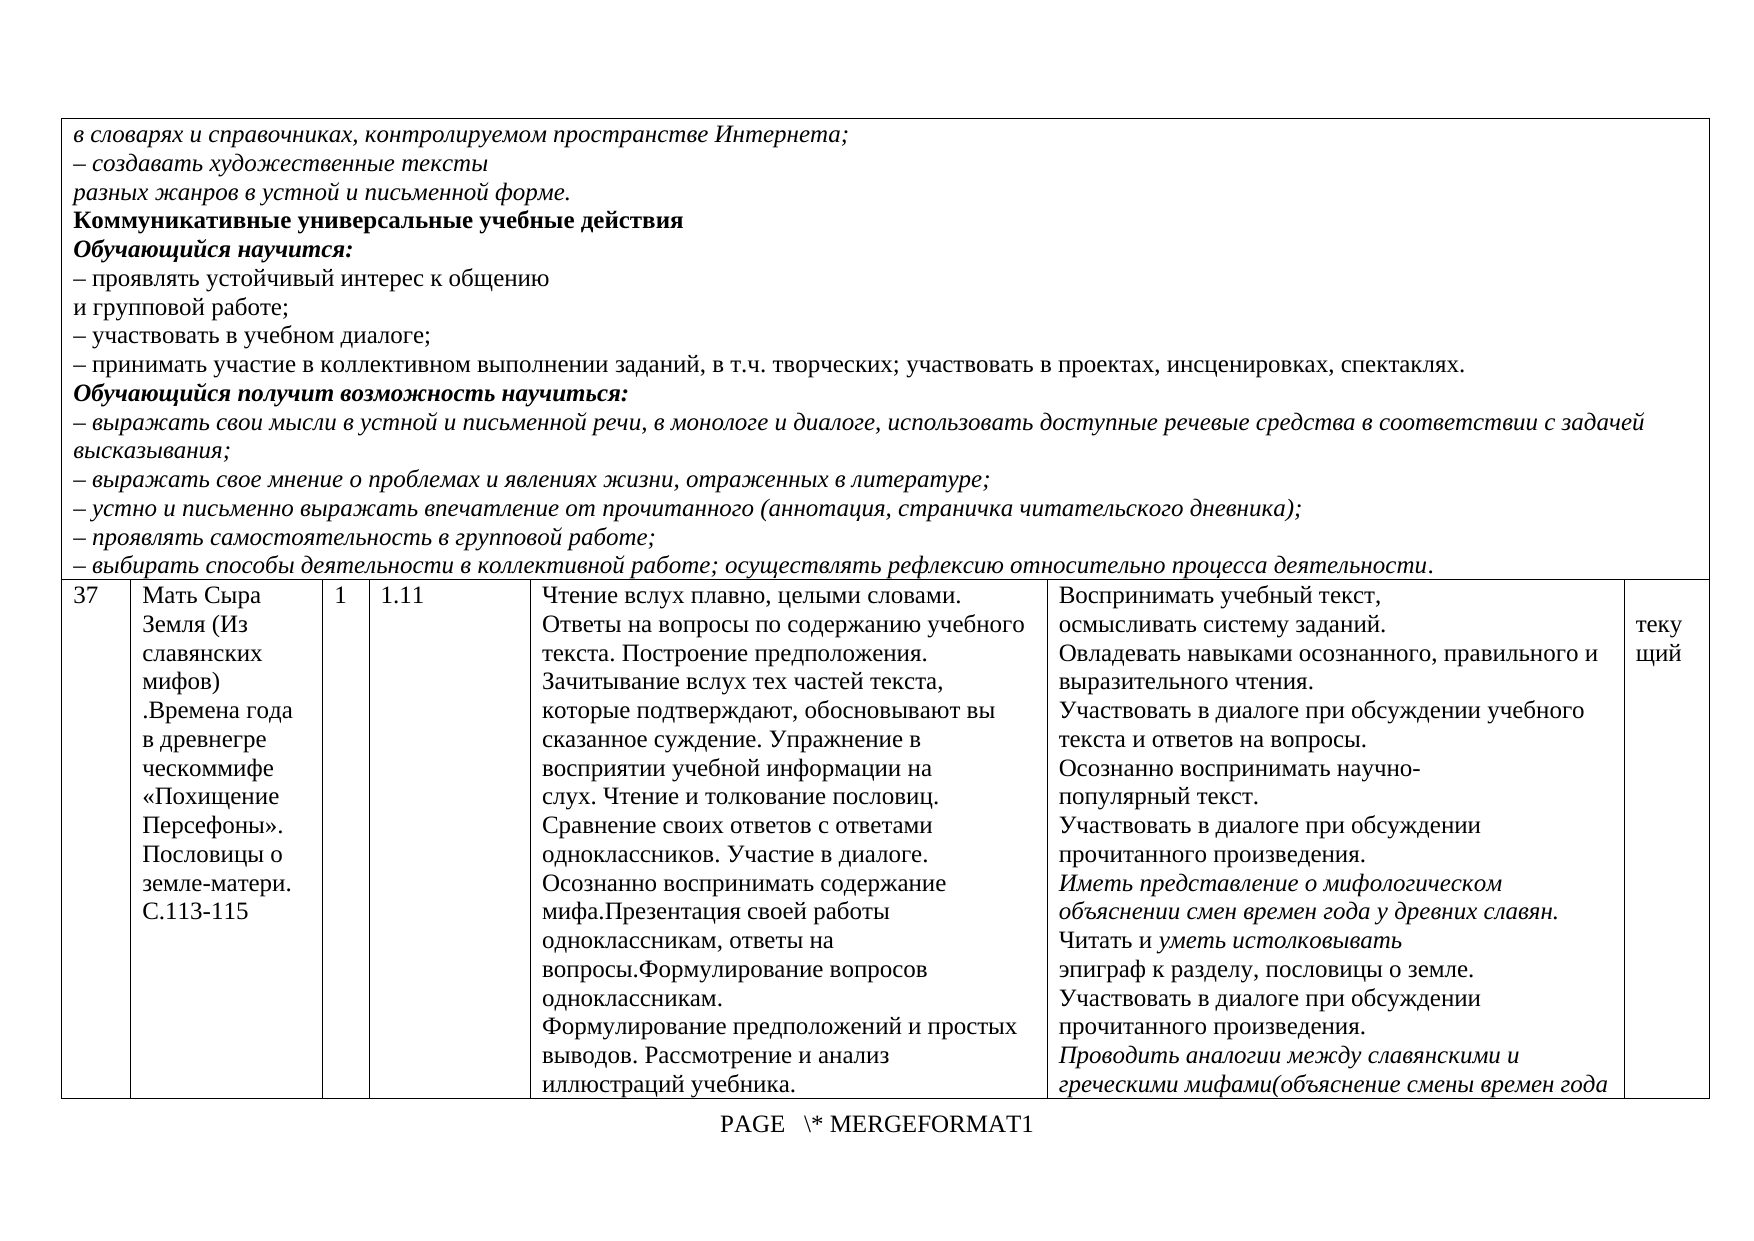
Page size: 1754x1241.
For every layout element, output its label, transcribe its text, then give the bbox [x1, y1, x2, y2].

table_cell 1 [323, 580, 369, 1098]
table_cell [531, 580, 1047, 1098]
table_cell 37 [62, 580, 130, 1098]
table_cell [131, 580, 322, 1098]
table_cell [1048, 580, 1624, 1098]
table_cell текущий [1625, 580, 1709, 1098]
table_cell 1.11 [370, 580, 530, 1098]
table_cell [62, 119, 1709, 579]
